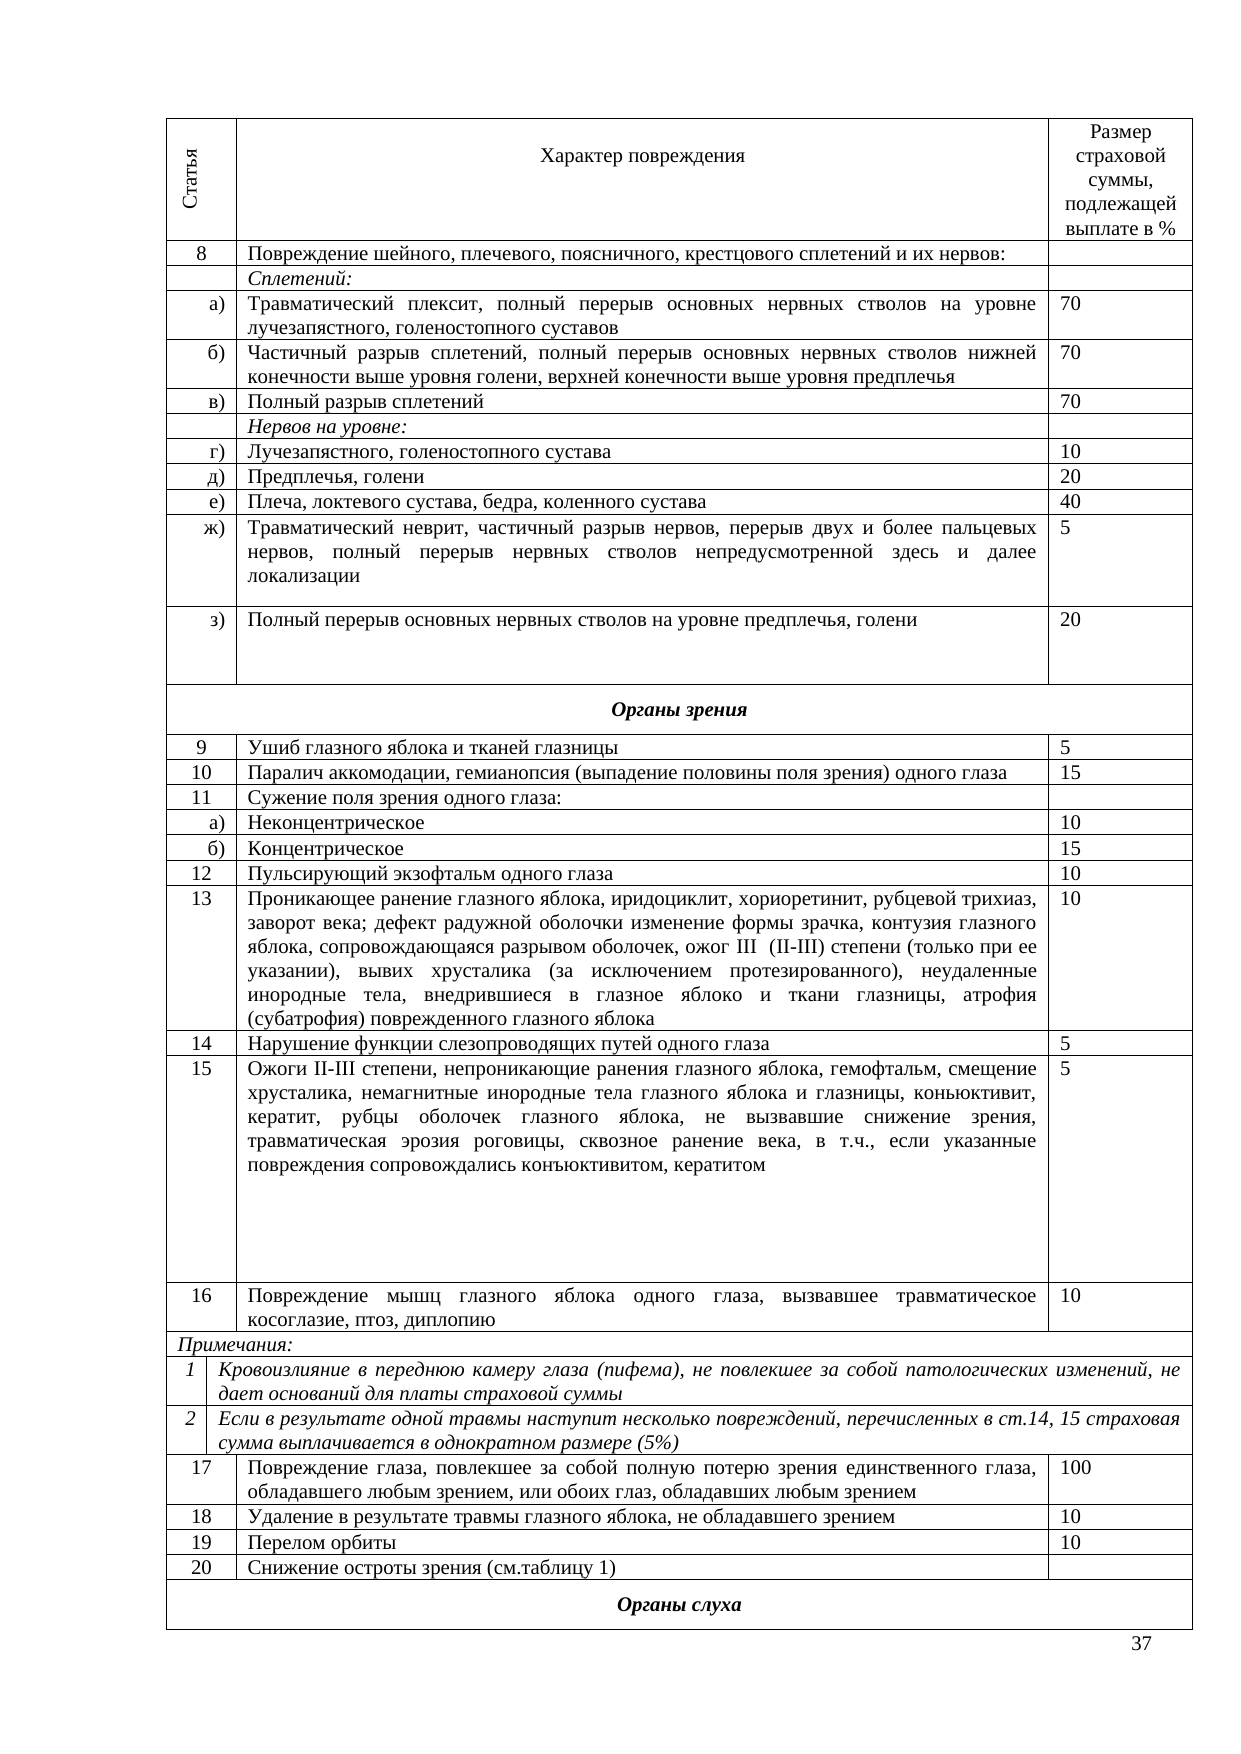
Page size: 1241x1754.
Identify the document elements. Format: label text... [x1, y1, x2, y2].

table_cell Ожоги II-III степени, непроникающие ранения глазного яблока, гемофтальм, смещение хрусталика, немагнитные инородные тела глазного яблока и глазницы, коньюктивит, кератит, рубцы оболочек глазного яблока, не вызвавшие снижение зрения, травматическая эрозия роговицы, сквозное ранение века, в т.ч., если указанные повреждения сопровождались конъюктивитом, кератитом [237, 1056, 1048, 1282]
table_cell 15 [1049, 835, 1192, 859]
table_cell 70 [1049, 340, 1192, 388]
table_cell 10 [1049, 1283, 1192, 1331]
table_cell [1049, 266, 1192, 290]
table_header Статья [167, 119, 236, 239]
table_cell 9 [167, 735, 236, 759]
table_cell Нарушение функции слезопроводящих путей одного глаза [237, 1031, 1048, 1055]
table_cell 10 [1049, 1530, 1192, 1554]
table_cell 70 [1049, 389, 1192, 413]
table_cell 12 [167, 861, 236, 884]
table_cell в) [167, 389, 236, 413]
table_cell 16 [167, 1283, 236, 1331]
table_cell Примечания: [167, 1332, 1192, 1356]
table_cell 13 [167, 886, 236, 1030]
table_cell Травматический плексит, полный перерыв основных нервных стволов на уровне лучезапястного, голеностопного суставов [237, 291, 1048, 339]
table_cell 10 [167, 760, 236, 784]
table_cell 10 [1049, 810, 1192, 834]
table_cell 5 [1049, 1056, 1192, 1282]
table_cell 10 [1049, 886, 1192, 1030]
table_cell [1049, 241, 1192, 264]
table_cell Частичный разрыв сплетений, полный перерыв основных нервных стволов нижней конечности выше уровня голени, верхней конечности выше уровня предплечья [237, 340, 1048, 388]
table_cell 2 [167, 1406, 206, 1454]
table_cell 20 [167, 1555, 236, 1579]
table_cell Паралич аккомодации, гемианопсия (выпадение половины поля зрения) одного глаза [237, 760, 1048, 784]
table_cell [1049, 414, 1192, 438]
table_cell б) [167, 835, 236, 859]
table_cell 5 [1049, 735, 1192, 759]
table_cell 19 [167, 1530, 236, 1554]
table_cell а) [167, 810, 236, 834]
table_cell б) [167, 340, 236, 388]
table_cell [1049, 1555, 1192, 1579]
table_cell [167, 414, 236, 438]
table_cell 15 [1049, 760, 1192, 784]
table_cell з) [167, 607, 236, 684]
table_cell 20 [1049, 607, 1192, 684]
table_cell е) [167, 490, 236, 513]
table_cell Нервов на уровне: [237, 414, 1048, 438]
table_cell Концентрическое [237, 835, 1048, 859]
table_cell 8 [167, 241, 236, 264]
table_cell а) [167, 291, 236, 339]
table_cell 17 [167, 1455, 236, 1503]
table_cell Повреждение глаза, повлекшее за собой полную потерю зрения единственного глаза, обладавшего любым зрением, или обоих глаз, обладавших любым зрением [237, 1455, 1048, 1503]
table_cell Травматический неврит, частичный разрыв нервов, перерыв двух и более пальцевых нервов, полный перерыв нервных стволов непредусмотренной здесь и далее локализации [237, 515, 1048, 606]
table_cell [167, 266, 236, 290]
table_cell 1 [167, 1357, 206, 1405]
table_cell Лучезапястного, голеностопного сустава [237, 439, 1048, 463]
table_cell 18 [167, 1505, 236, 1528]
table_cell Неконцентрическое [237, 810, 1048, 834]
table_cell Органы зрения [167, 685, 1192, 734]
table_cell 10 [1049, 861, 1192, 884]
table_cell 15 [167, 1056, 236, 1282]
table_cell Пульсирующий экзофтальм одного глаза [237, 861, 1048, 884]
table_cell 5 [1049, 515, 1192, 606]
table_cell 5 [1049, 1031, 1192, 1055]
table_cell 70 [1049, 291, 1192, 339]
table_cell [1049, 785, 1192, 809]
table_cell г) [167, 439, 236, 463]
table_cell 10 [1049, 439, 1192, 463]
table_header Характер повреждения [237, 119, 1048, 239]
table_cell Предплечья, голени [237, 464, 1048, 488]
table_cell Перелом орбиты [237, 1530, 1048, 1554]
table_cell Сплетений: [237, 266, 1048, 290]
table_cell Сужение поля зрения одного глаза: [237, 785, 1048, 809]
table_cell Органы слуха [167, 1580, 1192, 1629]
table_cell Полный перерыв основных нервных стволов на уровне предплечья, голени [237, 607, 1048, 684]
table_cell Если в результате одной травмы наступит несколько повреждений, перечисленных в ст.14, 15 страховая сумма выплачивается в однократном размере (5%) [207, 1406, 1192, 1454]
table_cell 11 [167, 785, 236, 809]
table_cell д) [167, 464, 236, 488]
table_cell Удаление в результате травмы глазного яблока, не обладавшего зрением [237, 1505, 1048, 1528]
table_cell Снижение остроты зрения (см.таблицу 1) [237, 1555, 1048, 1579]
table_cell Повреждение шейного, плечевого, поясничного, крестцового сплетений и их нервов: [237, 241, 1048, 264]
table_cell Кровоизлияние в переднюю камеру глаза (пифема), не повлекшее за собой патологических изменений, не дает оснований для платы страховой суммы [207, 1357, 1192, 1405]
table_header Размер страховой суммы, подлежащей выплате в % [1049, 119, 1192, 239]
table_cell Ушиб глазного яблока и тканей глазницы [237, 735, 1048, 759]
table_cell 100 [1049, 1455, 1192, 1503]
table_cell Повреждение мышц глазного яблока одного глаза, вызвавшее травматическое косоглазие, птоз, диплопию [237, 1283, 1048, 1331]
table_cell Проникающее ранение глазного яблока, иридоциклит, хориоретинит, рубцевой трихиаз, заворот века; дефект радужной оболочки изменение формы зрачка, контузия глазного яблока, сопровождающаяся разрывом оболочек, ожог III (II-III) степени (только при ее указании), вывих хрусталика (за исключением протезированного), неудаленные инородные тела, внедрившиеся в глазное яблоко и ткани глазницы, атрофия (субатрофия) поврежденного глазного яблока [237, 886, 1048, 1030]
table_cell 14 [167, 1031, 236, 1055]
table_cell 10 [1049, 1505, 1192, 1528]
table_cell 40 [1049, 490, 1192, 513]
table_cell ж) [167, 515, 236, 606]
table_cell 20 [1049, 464, 1192, 488]
table_cell Плеча, локтевого сустава, бедра, коленного сустава [237, 490, 1048, 513]
table_cell Полный разрыв сплетений [237, 389, 1048, 413]
